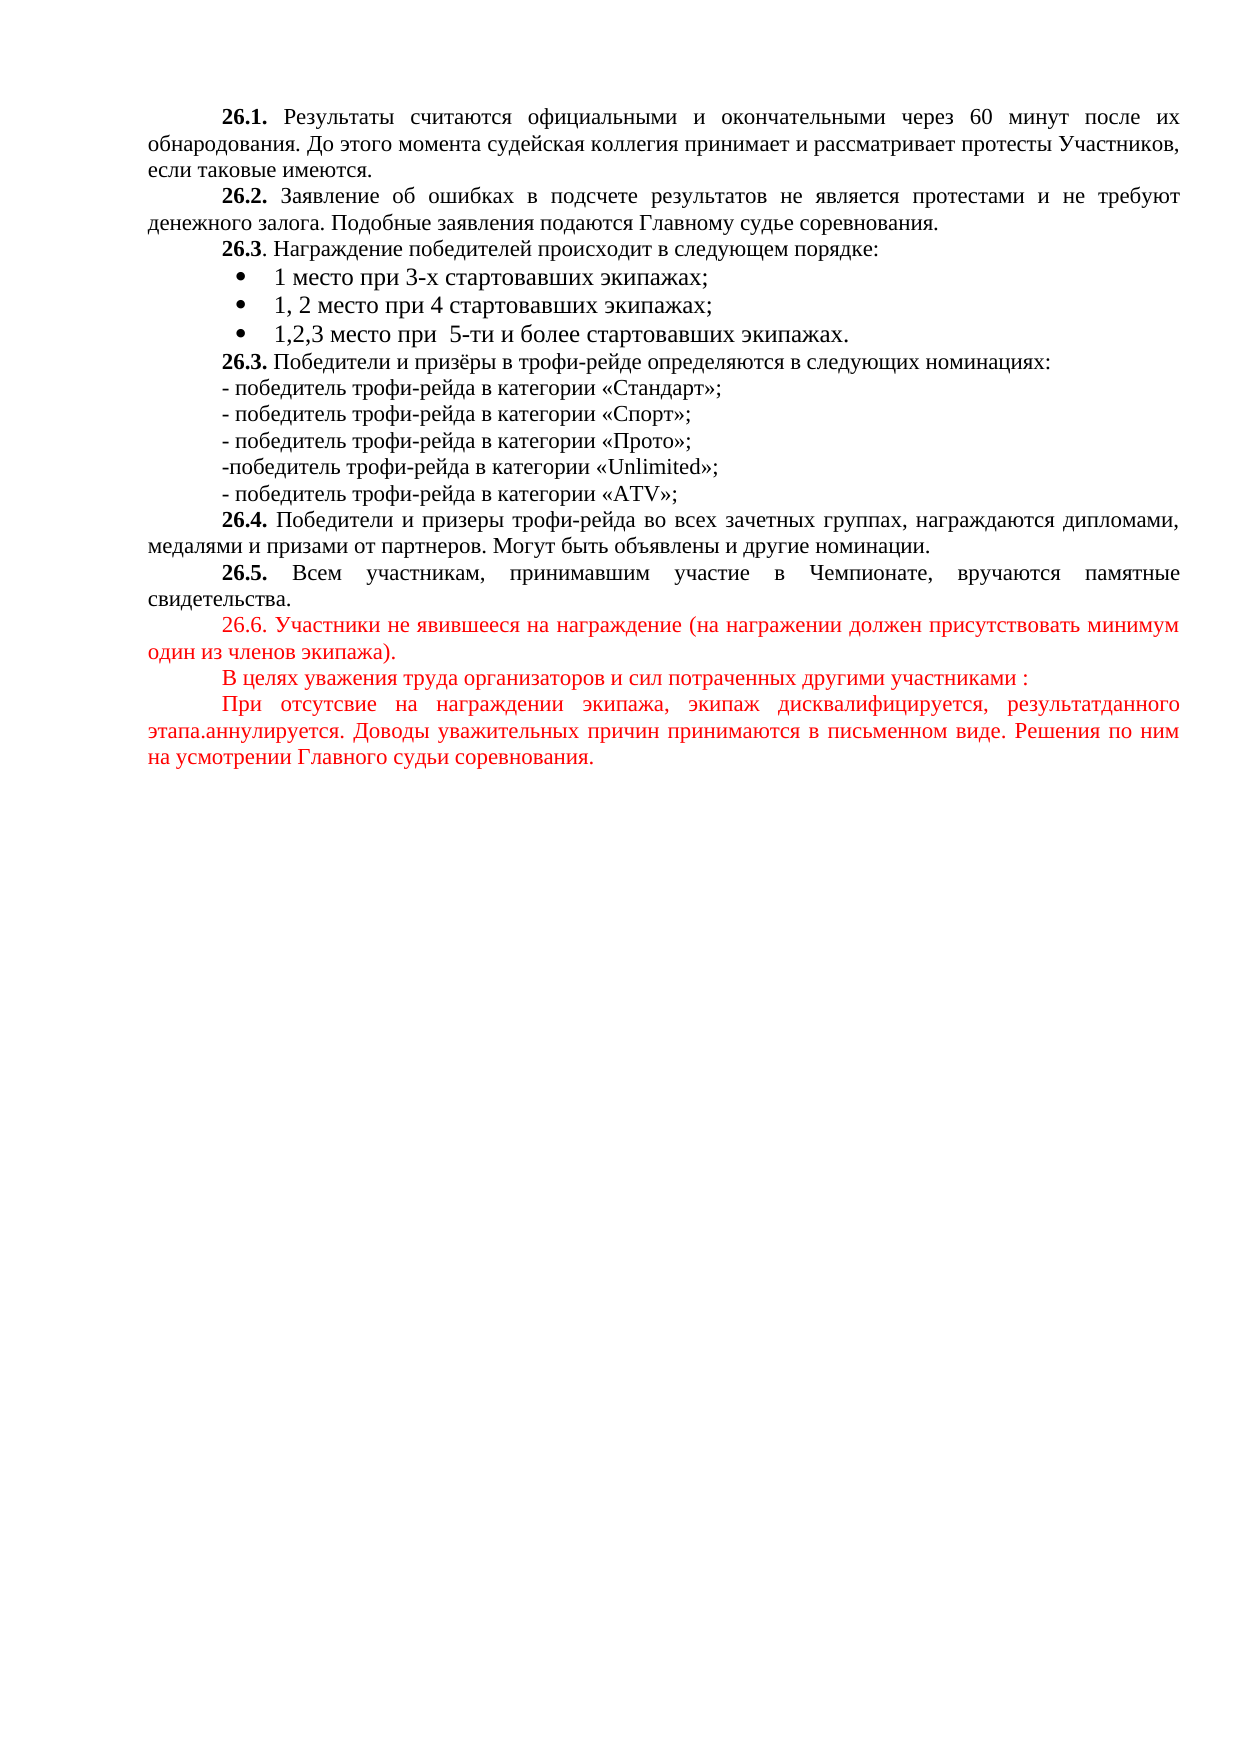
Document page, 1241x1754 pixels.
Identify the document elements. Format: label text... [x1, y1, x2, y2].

text - победитель трофи-рейда в категории «ATV»; [148, 479, 1181, 506]
text 26.6. Участники не явившееся на награждение (на награжении должен присутствовать минимум один из членов экипажа). [148, 611, 1181, 664]
text 26.2. Заявление об ошибках в подсчете результатов не является протестами и не требуют денежного залога. Подобные заявления подаются Главному судье соревнования. [148, 182, 1181, 235]
text - победитель трофи-рейда в категории «Прото»; [148, 427, 1181, 453]
list 1 место при 3-х стартовавших экипажах; [236, 262, 1181, 290]
text 26.1. Результаты считаются официальными и окончательными через 60 минут после их обнародования. До этого момента судейская коллегия принимает и рассматривает протесты Участников, если таковые имеются. [148, 103, 1181, 182]
text 26.3. Победители и призёры в трофи-рейде определяются в следующих номинациях: [148, 348, 1181, 374]
text В целях уважения труда организаторов и сил потраченных другими участниками : [148, 664, 1181, 690]
text При отсутсвие на награждении экипажа, экипаж дисквалифицируется, результатданного этапа.аннулируется. Доводы уважительных причин принимаются в письменном виде. Решения по ним на усмотрении Главного судьи соревнования. [148, 690, 1181, 769]
list 1,2,3 место при 5-ти и более стартовавших экипажах. [236, 319, 1181, 348]
text 26.5. Всем участникам, принимавшим участие в Чемпионате, вручаются памятные свидетельства. [148, 559, 1181, 611]
text 26.3. Награждение победителей происходит в следующем порядке: [148, 235, 1181, 262]
text - победитель трофи-рейда в категории «Стандарт»; [148, 374, 1181, 401]
text -победитель трофи-рейда в категории «Unlimited»; [148, 453, 1181, 479]
text - победитель трофи-рейда в категории «Спорт»; [148, 401, 1181, 427]
list 1, 2 место при 4 стартовавших экипажах; [236, 290, 1181, 319]
text 26.4. Победители и призеры трофи-рейда во всех зачетных группах, награждаются дипломами, медалями и призами от партнеров. Могут быть объявлены и другие номинации. [148, 506, 1181, 559]
